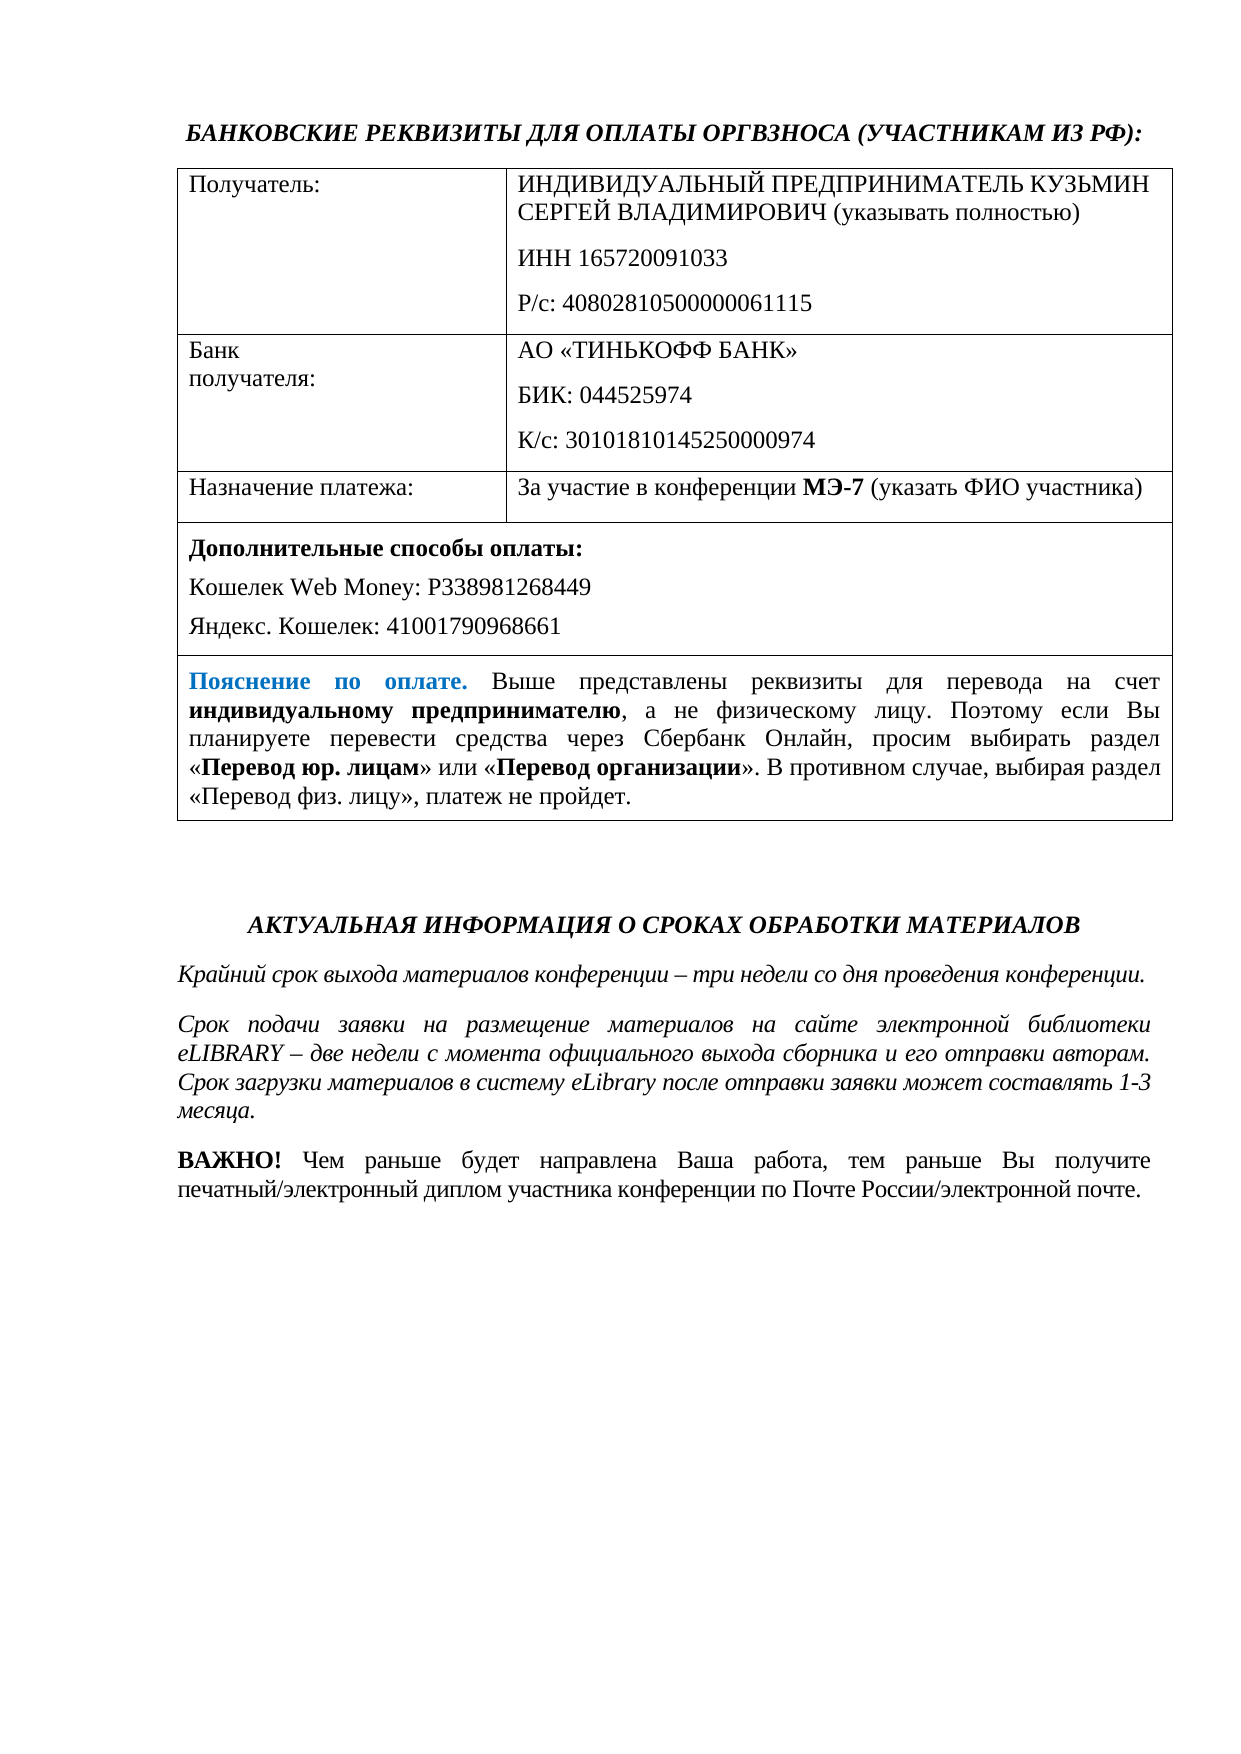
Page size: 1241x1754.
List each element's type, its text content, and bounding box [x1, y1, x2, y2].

text БАНКОВСКИЕ РЕКВИЗИТЫ ДЛЯ ОПЛАТЫ ОРГВЗНОСА (УЧАСТНИКАМ ИЗ РФ): [177, 118, 1152, 147]
table_cell За участие в конференции МЭ-7 (указать ФИО участника) [507, 472, 1172, 522]
text ВАЖНО! Чем раньше будет направлена Ваша работа, тем раньше Вы получите печатный/электронный диплом участника конференции по Почте России/электронной почте. [177, 1145, 1152, 1202]
table_cell Пояснение по оплате. Выше представлены реквизиты для перевода на счет индивидуальному предпринимателю, а не физическому лицу. Поэтому если Вы планируете перевести средства через Сбербанк Онлайн, просим выбирать раздел «Перевод юр. лицам» или «Перевод организации». В противном случае, выбирая раздел «Перевод физ. лицу», платеж не пройдет. [178, 656, 1172, 820]
table_cell АО «ТИНЬКОФФ БАНК» БИК: 044525974 К/с: 30101810145250000974 [507, 335, 1172, 471]
text Крайний срок выхода материалов конференции – три недели со дня проведения конференции. [177, 959, 1152, 988]
table_header ИНДИВИДУАЛЬНЫЙ ПРЕДПРИНИМАТЕЛЬ КУЗЬМИН СЕРГЕЙ ВЛАДИМИРОВИЧ (указывать полностью) ИНН 165720091033 Р/с: 40802810500000061115 [507, 169, 1172, 334]
table_header Получатель: [178, 169, 506, 334]
table_cell Банк получателя: [178, 335, 506, 471]
text Срок подачи заявки на размещение материалов на сайте электронной библиотеки eLIBRARY – две недели с момента официального выхода сборника и его отправки авторам. Срок загрузки материалов в систему eLibrary после отправки заявки может составлять 1-3 месяца. [177, 1009, 1152, 1124]
table_cell Назначение платежа: [178, 472, 506, 522]
table_cell Дополнительные способы оплаты: Кошелек Web Money: Р338981268449 Яндекс. Кошелек: 41001790968661 [178, 523, 1172, 654]
text АКТУАЛЬНАЯ ИНФОРМАЦИЯ О СРОКАХ ОБРАБОТКИ МАТЕРИАЛОВ [177, 910, 1152, 939]
